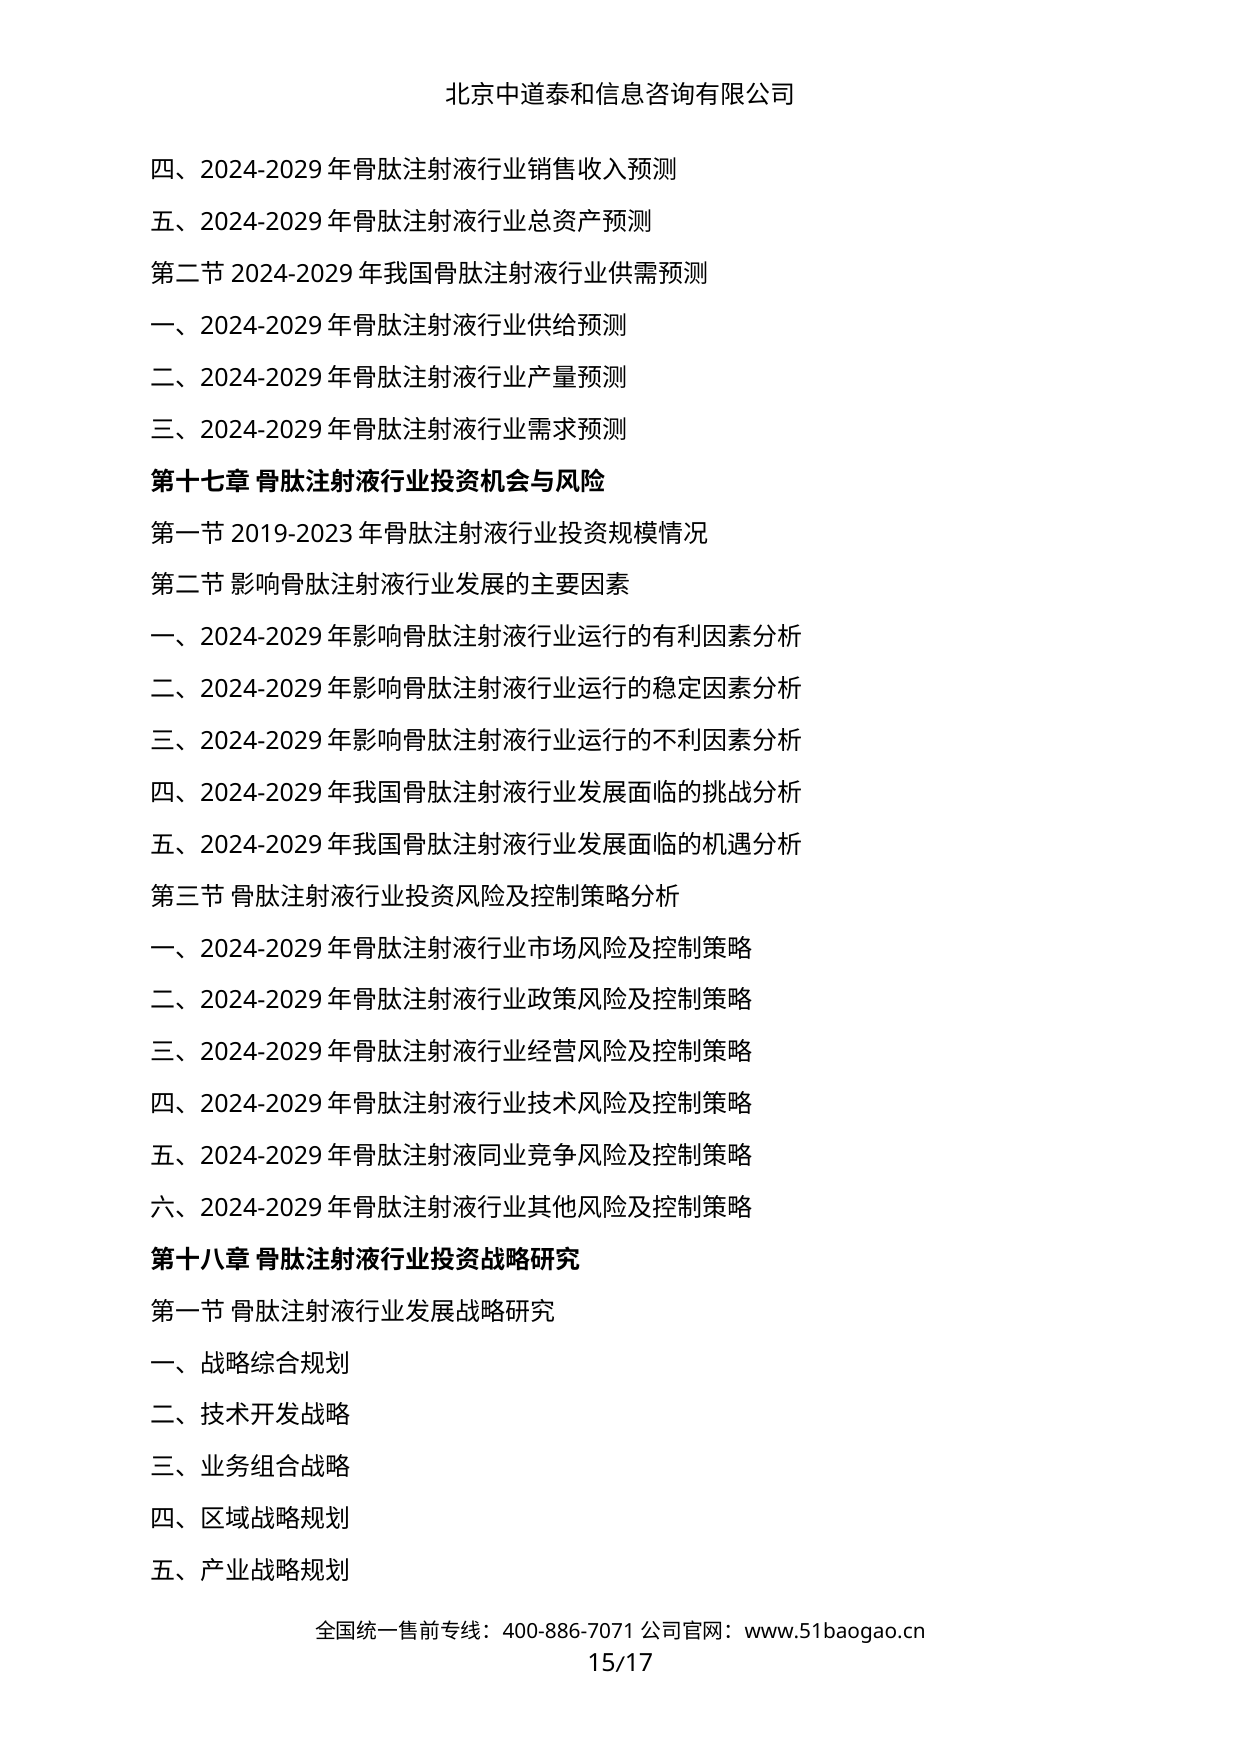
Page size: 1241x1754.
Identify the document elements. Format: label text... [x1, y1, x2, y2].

text 二、2024-2029年影响骨肽注射液行业运行的稳定因素分析 [150, 669, 1090, 705]
text 第三节 骨肽注射液行业投资风险及控制策略分析 [150, 876, 1090, 912]
text 三、2024-2029年骨肽注射液行业需求预测 [150, 409, 1090, 446]
text 第一节 骨肽注射液行业发展战略研究 [150, 1291, 1090, 1327]
text 四、2024-2029年骨肽注射液行业技术风险及控制策略 [150, 1084, 1090, 1120]
text 第十七章 骨肽注射液行业投资机会与风险 [150, 461, 1090, 497]
text 三、业务组合战略 [150, 1447, 1090, 1483]
text 二、2024-2029年骨肽注射液行业产量预测 [150, 357, 1090, 394]
text 五、2024-2029年我国骨肽注射液行业发展面临的机遇分析 [150, 824, 1090, 861]
text 一、战略综合规划 [150, 1343, 1090, 1379]
text 二、技术开发战略 [150, 1395, 1090, 1431]
text 三、2024-2029年影响骨肽注射液行业运行的不利因素分析 [150, 721, 1090, 757]
text 三、2024-2029年骨肽注射液行业经营风险及控制策略 [150, 1032, 1090, 1068]
text 四、区域战略规划 [150, 1499, 1090, 1535]
text 第十八章 骨肽注射液行业投资战略研究 [150, 1239, 1090, 1276]
text 第二节 2024-2029年我国骨肽注射液行业供需预测 [150, 254, 1090, 290]
text 五、产业战略规划 [150, 1551, 1090, 1587]
text 第二节 影响骨肽注射液行业发展的主要因素 [150, 565, 1090, 601]
text 四、2024-2029年骨肽注射液行业销售收入预测 [150, 150, 1090, 186]
text 二、2024-2029年骨肽注射液行业政策风险及控制策略 [150, 980, 1090, 1016]
text 一、2024-2029年骨肽注射液行业市场风险及控制策略 [150, 928, 1090, 964]
text 四、2024-2029年我国骨肽注射液行业发展面临的挑战分析 [150, 772, 1090, 809]
text 第一节 2019-2023年骨肽注射液行业投资规模情况 [150, 513, 1090, 549]
text 一、2024-2029年骨肽注射液行业供给预测 [150, 306, 1090, 342]
text 五、2024-2029年骨肽注射液行业总资产预测 [150, 202, 1090, 238]
text 六、2024-2029年骨肽注射液行业其他风险及控制策略 [150, 1187, 1090, 1224]
text 一、2024-2029年影响骨肽注射液行业运行的有利因素分析 [150, 617, 1090, 653]
text 五、2024-2029年骨肽注射液同业竞争风险及控制策略 [150, 1136, 1090, 1172]
